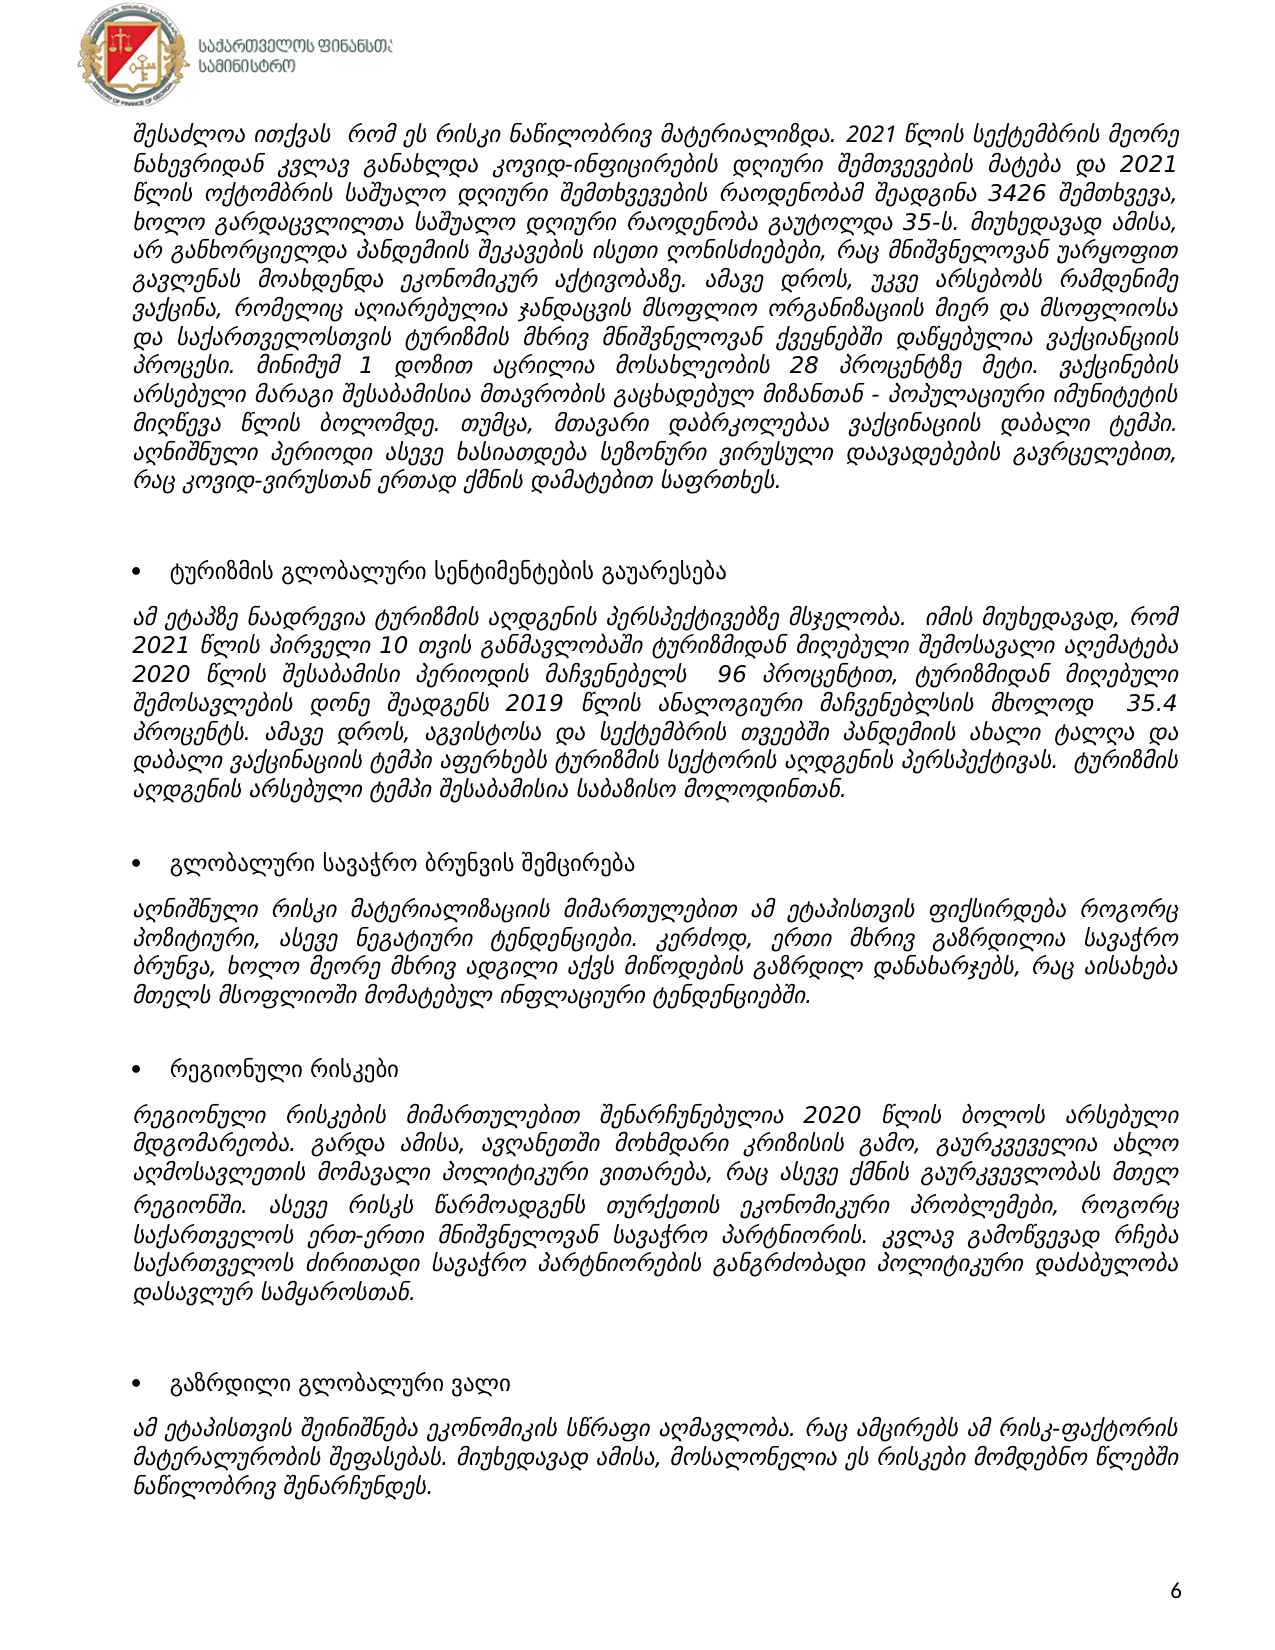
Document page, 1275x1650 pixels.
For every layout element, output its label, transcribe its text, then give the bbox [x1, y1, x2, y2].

text ამ ეტაპისთვის შეინიშნება ეკონომიკის სწრაფი აღმავლობა. რაც ამცირებს ამ რისკ-ფაქტორის მატერალურობის შეფასებას. მიუხედავად ამისა, მოსალონელია ეს რისკები მომდებნო წლებში ნაწილობრივ შენარჩუნდეს. [132, 1416, 1182, 1500]
text აღნიშნული რისკი მატერიალიზაციის მიმართულებით ამ ეტაპისთვის ფიქსირდება როგორც პოზიტიური, ასევე ნეგატიური ტენდენციები. კერძოდ, ერთი მხრივ გაზრდილია სავაჭრო ბრუნვა, ხოლო მეორე მხრივ ადგილი აქვს მიწოდების გაზრდილ დანახარჯებს, რაც აისახება მთელს მსოფლიოში მომატებულ ინფლაციური ტენდენციებში. [132, 896, 1182, 1009]
list გლობალური სავაჭრო ბრუნვის შემცირება [132, 851, 1182, 877]
list გაზრდილი გლობალური ვალი [132, 1370, 1182, 1397]
list ტურიზმის გლობალური სენტიმენტების გაუარესება [132, 558, 1182, 585]
text შესაძლოა ითქვას რომ ეს რისკი ნაწილობრივ მატერიალიზდა. 2021 წლის სექტემბრის მეორე ნახევრიდან კვლავ განახლდა კოვიდ-ინფიცირების დღიური შემთვევების მატება და 2021 წლის ოქტომბრის საშუალო დღიური შემთხვევების რაოდენობამ შეადგინა 3426 შემთხვევა, ხოლო გარდაცვლილთა საშუალო დღიური რაოდენობა გაუტოლდა 35-ს. მიუხედავად ამისა, არ განხორციელდა პანდემიის შეკავების ისეთი ღონისძიებები, რაც მნიშვნელოვან უარყოფით გავლენას მოახდენდა ეკონომიკურ აქტივობაზე. ამავე დროს, უკვე არსებობს რამდენიმე ვაქცინა, რომელიც აღიარებულია ჯანდაცვის მსოფლიო ორგანიზაციის მიერ და მსოფლიოსა და საქართველოსთვის ტურიზმის მხრივ მნიშვნელოვან ქვეყნებში დაწყებულია ვაქციანციის პროცესი. მინიმუმ 1 დოზით აცრილია მოსახლეობის 28 პროცენტზე მეტი. ვაქცინების არსებული მარაგი შესაბამისია მთავრობის გაცხადებულ მიზანთან - პოპულაციური იმუნიტეტის მიღწევა წლის ბოლომდე. თუმცა, მთავარი დაბრკოლებაა ვაქცინაციის დაბალი ტემპი. აღნიშნული პერიოდი ასევე ხასიათდება სეზონური ვირუსული დაავადებების გავრცელებით, რაც კოვიდ-ვირუსთან ერთად ქმნის დამატებით საფრთხეს. [132, 118, 1182, 494]
text ამ ეტაპზე ნაადრევია ტურიზმის აღდგენის პერსპექტივებზე მსჯელობა. იმის მიუხედავად, რომ 2021 წლის პირველი 10 თვის განმავლობაში ტურიზმიდან მიღებული შემოსავალი აღემატება 2020 წლის შესაბამისი პერიოდის მაჩვენებელს 96 პროცენტით, ტურიზმიდან მიღებული შემოსავლების დონე შეადგენს 2019 წლის ანალოგიური მაჩვენებლსის მხოლოდ 35.4 პროცენტს. ამავე დროს, აგვისტოსა და სექტემბრის თვეებში პანდემიის ახალი ტალღა და დაბალი ვაქცინაციის ტემპი აფერხებს ტურიზმის სექტორის აღდგენის პერსპექტივას. ტურიზმის აღდგენის არსებული ტემპი შესაბამისია საბაზისო მოლოდინთან. [132, 604, 1182, 803]
text რეგიონული რისკების მიმართულებით შენარჩუნებულია 2020 წლის ბოლოს არსებული მდგომარეობა. გარდა ამისა, ავღანეთში მოხმდარი კრიზისის გამო, გაურკვეველია ახლო აღმოსავლეთის მომავალი პოლიტიკური ვითარება, რაც ასევე ქმნის გაურკვევლობას მთელ რეგიონში. ასევე რისკს წარმოადგენს თურქეთის ეკონომიკური პრობლემები, როგორც საქართველოს ერთ-ერთი მნიშვნელოვან სავაჭრო პარტნიორის. კვლავ გამოწვევად რჩება საქართველოს ძირითადი სავაჭრო პარტნიორების განგრძობადი პოლიტიკური დაძაბულობა დასავლურ სამყაროსთან. [132, 1102, 1182, 1306]
picture [76, 2, 392, 106]
list რეგიონული რისკები [132, 1056, 1182, 1083]
